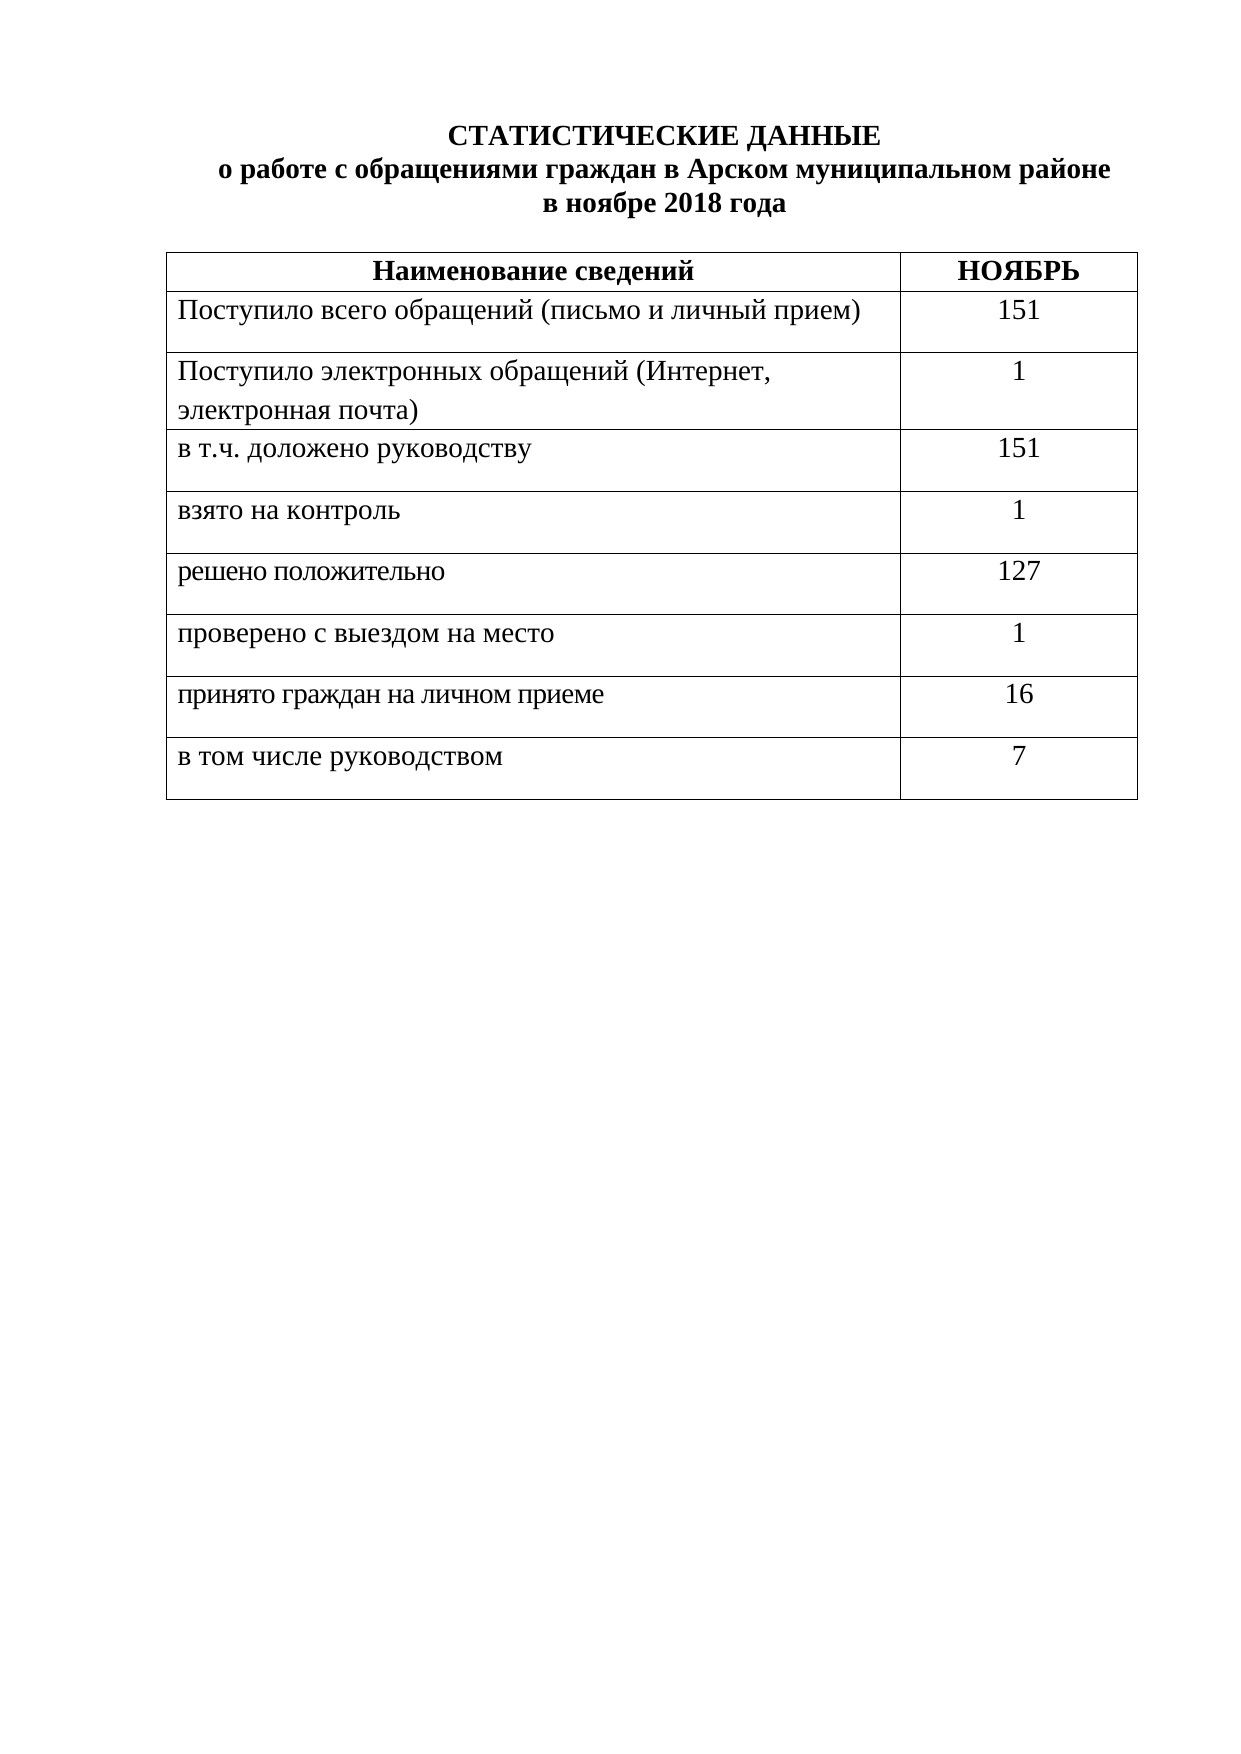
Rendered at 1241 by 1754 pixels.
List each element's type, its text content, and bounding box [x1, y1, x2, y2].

table_cell 16 [901, 677, 1137, 737]
table_cell 127 [901, 554, 1137, 614]
table_header НОЯБРЬ [901, 253, 1137, 291]
table_cell 1 [901, 353, 1137, 429]
text в ноябре 2018 года [177, 185, 1152, 219]
table_cell проверено с выездом на место [167, 615, 900, 676]
table_cell 151 [901, 430, 1137, 491]
text СТАТИСТИЧЕСКИЕ ДАННЫЕ [177, 118, 1152, 152]
table_cell взято на контроль [167, 492, 900, 552]
table_cell решено положительно [167, 554, 900, 614]
table_cell принято граждан на личном приеме [167, 677, 900, 737]
table_cell 1 [901, 492, 1137, 552]
table_cell 151 [901, 292, 1137, 352]
table_cell Поступило всего обращений (письмо и личный прием) [167, 292, 900, 352]
text о работе с обращениями граждан в Арском муниципальном районе [177, 152, 1152, 185]
table_cell в т.ч. доложено руководству [167, 430, 900, 491]
table_cell Поступило электронных обращений (Интернет, электронная почта) [167, 353, 900, 429]
table_cell 1 [901, 615, 1137, 676]
table_header Наименование сведений [167, 253, 900, 291]
table_cell 7 [901, 738, 1137, 799]
table_cell в том числе руководством [167, 738, 900, 799]
